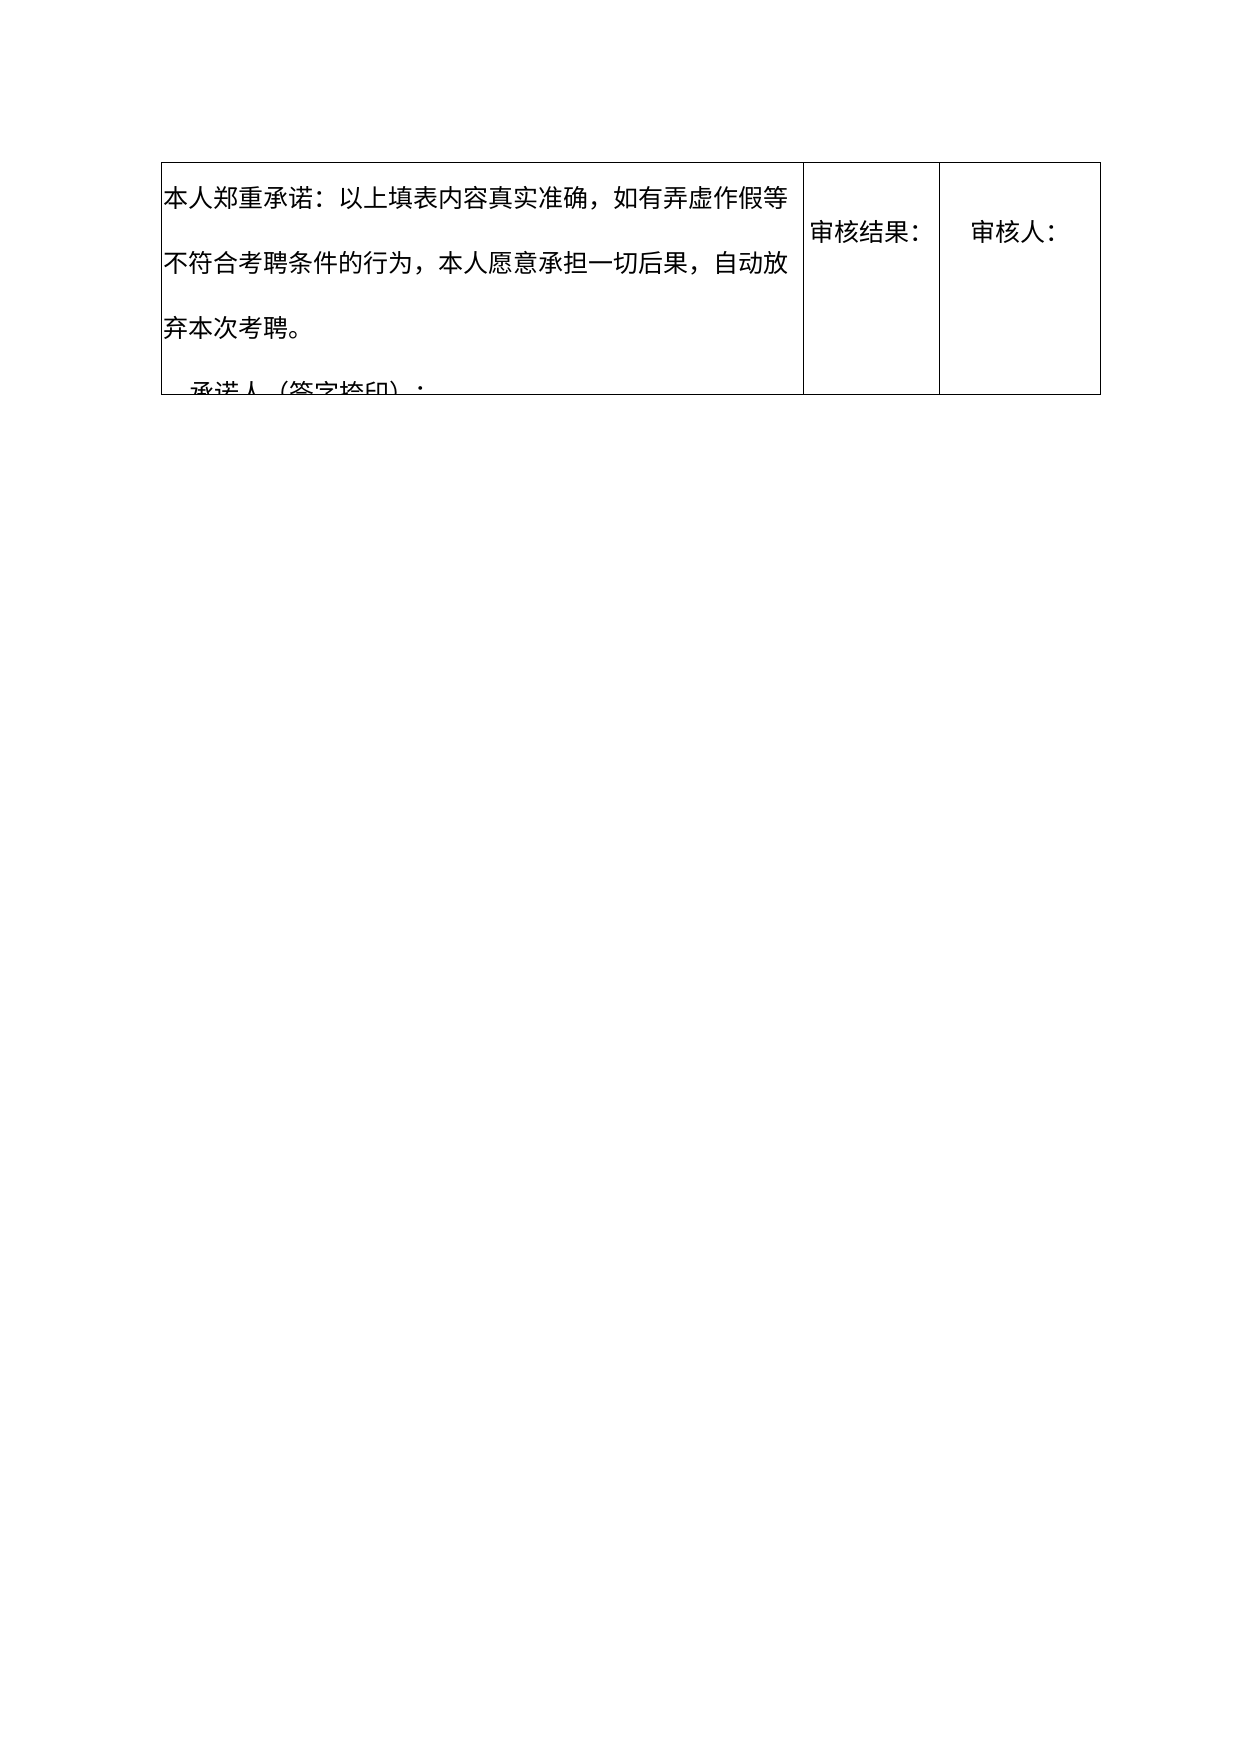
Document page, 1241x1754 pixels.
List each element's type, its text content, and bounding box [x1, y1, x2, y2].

table_cell 审核人： [940, 163, 1100, 394]
table_cell 本人郑重承诺：以上填表内容真实准确，如有弄虚作假等不符合考聘条件的行为，本人愿意承担一切后果，自动放弃本次考聘。 承诺人（签字捺印）： [162, 163, 803, 394]
table_cell 审核结果： [804, 163, 939, 394]
